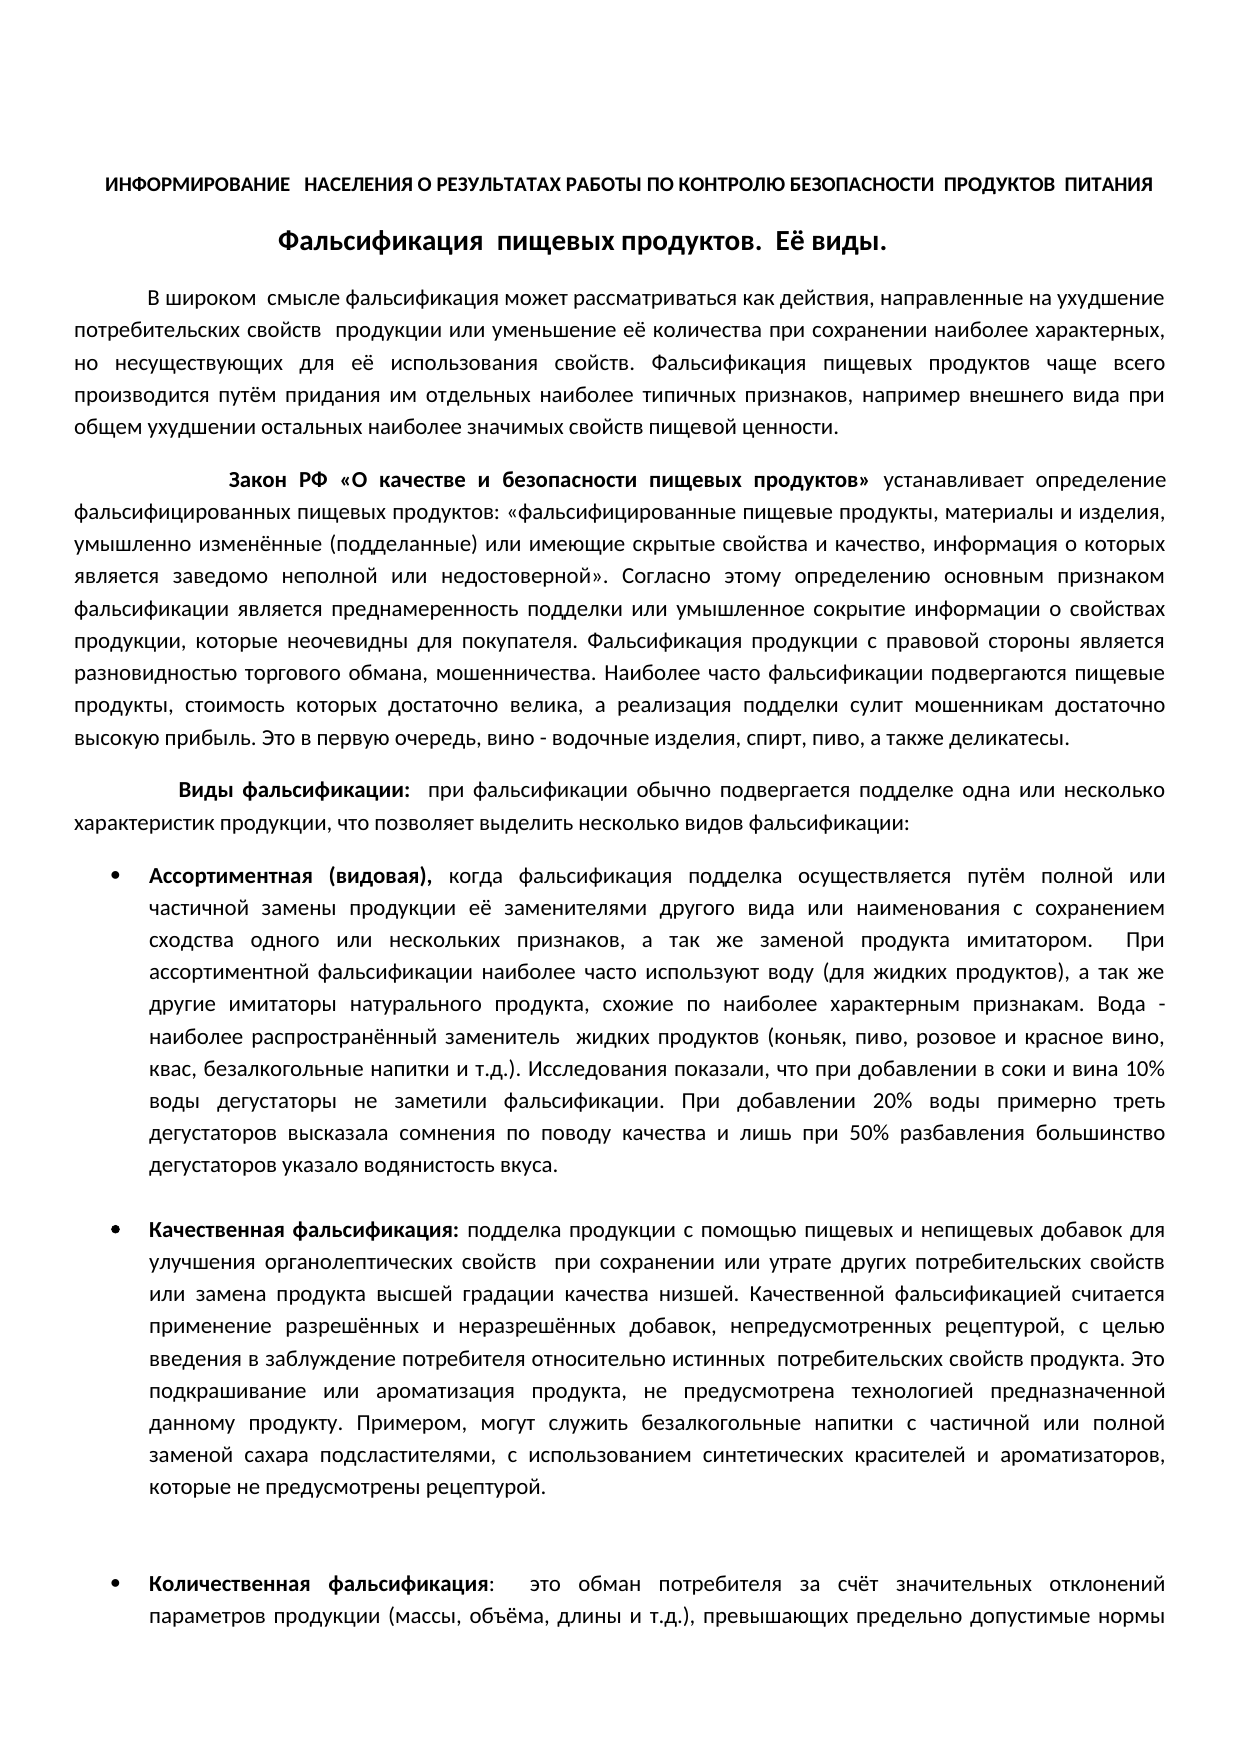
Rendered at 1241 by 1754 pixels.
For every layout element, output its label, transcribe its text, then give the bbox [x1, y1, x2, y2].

text В широком смысле фальсификация может рассматриваться как действия, направленные на ухудшение потребительских свойств продукции или уменьшение её количества при сохранении наиболее характерных, но несуществующих для её использования свойств. Фальсификация пищевых продуктов чаще всего производится путём придания им отдельных наиболее типичных признаков, например внешнего вида при общем ухудшении остальных наиболее значимых свойств пищевой ценности. [74, 283, 1167, 440]
list Ассортиментная (видовая), когда фальсификация подделка осуществляется путём полной или частичной замены продукции её заменителями другого вида или наименования с сохранением сходства одного или нескольких признаков, а так же заменой продукта имитатором. При ассортиментной фальсификации наиболее часто используют воду (для жидких продуктов), а так же другие имитаторы натурального продукта, схожие по наиболее характерным признакам. Вода - наиболее распространённый заменитель жидких продуктов (коньяк, пиво, розовое и красное вино, квас, безалкогольные напитки и т.д.). Исследования показали, что при добавлении в соки и вина 10% воды дегустаторы не заметили фальсификации. При добавлении 20% воды примерно треть дегустаторов высказала сомнения по поводу качества и лишь при 50% разбавления большинство дегустаторов указало водянистость вкуса. [111, 861, 1167, 1178]
text Виды фальсификации: при фальсификации обычно подвергается подделке одна или несколько характеристик продукции, что позволяет выделить несколько видов фальсификации: [74, 776, 1167, 836]
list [111, 1569, 1167, 1629]
text Закон РФ «О качестве и безопасности пищевых продуктов» устанавливает определение фальсифицированных пищевых продуктов: «фальсифицированные пищевые продукты, материалы и изделия, умышленно изменённые (подделанные) или имеющие скрытые свойства и качество, информация о которых является заведомо неполной или недостоверной». Согласно этому определению основным признаком фальсификации является преднамеренность подделки или умышленное сокрытие информации о свойствах продукции, которые неочевидны для покупателя. Фальсификация продукции с правовой стороны является разновидностью торгового обмана, мошенничества. Наиболее часто фальсификации подвергаются пищевые продукты, стоимость которых достаточно велика, а реализация подделки сулит мошенникам достаточно высокую прибыль. Это в первую очередь, вино - водочные изделия, спирт, пиво, а также деликатесы. [74, 465, 1167, 751]
text ИНФОРМИРОВАНИЕ НАСЕЛЕНИЯ О РЕЗУЛЬТАТАХ РАБОТЫ ПО КОНТРОЛЮ БЕЗОПАСНОСТИ ПРОДУКТОВ ПИТАНИЯ [74, 171, 1167, 197]
list Качественная фальсификация: подделка продукции с помощью пищевых и непищевых добавок для улучшения органолептических свойств при сохранении или утрате других потребительских свойств или замена продукта высшей градации качества низшей. Качественной фальсификацией считается применение разрешённых и неразрешённых добавок, непредусмотренных рецептурой, с целью введения в заблуждение потребителя относительно истинных потребительских свойств продукта. Это подкрашивание или ароматизация продукта, не предусмотрена технологией предназначенной данному продукту. Примером, могут служить безалкогольные напитки с частичной или полной заменой сахара подсластителями, с использованием синтетических красителей и ароматизаторов, которые не предусмотрены рецептурой. [111, 1215, 1167, 1500]
text Фальсификация пищевых продуктов. Её виды. [74, 222, 1167, 257]
